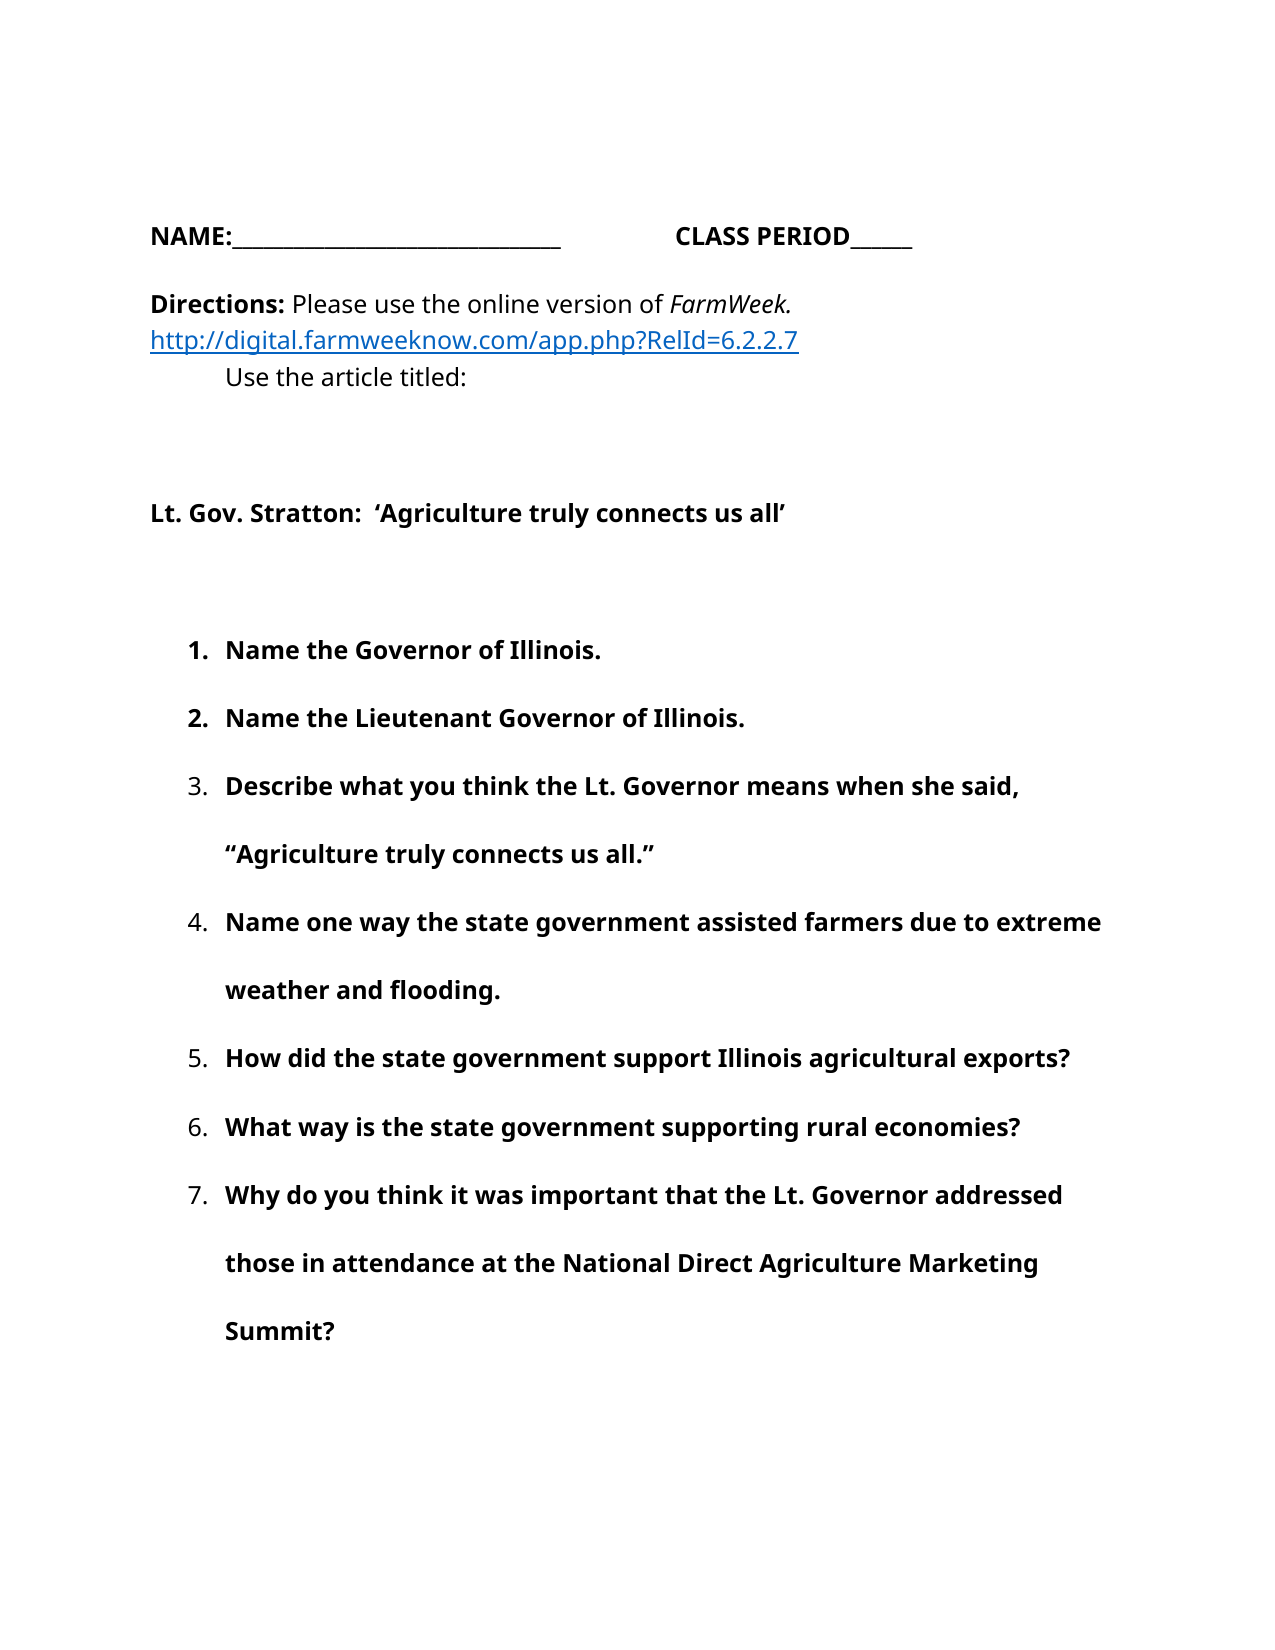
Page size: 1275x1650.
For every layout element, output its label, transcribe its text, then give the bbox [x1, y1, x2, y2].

text Lt. Gov. Stratton: ‘Agriculture truly connects us all’ [150, 496, 1125, 530]
list How did the state government support Illinois agricultural exports? [187, 1041, 1125, 1075]
list What way is the state government supporting rural economies? [187, 1109, 1125, 1143]
list Describe what you think the Lt. Governor means when she said, “Agriculture truly connects us all.” [187, 768, 1125, 871]
text NAME:________________________________ CLASS PERIOD______ [150, 218, 1125, 252]
list Use the article titled: [225, 360, 1125, 394]
list Why do you think it was important that the Lt. Governor addressed those in attendance at the National Direct Agriculture Marketing Summit? [187, 1177, 1125, 1348]
text Directions: Please use the online version of FarmWeek. http://digital.farmweeknow.com/app.php?RelId=6.2.2.7 [150, 286, 1125, 357]
list Name the Lieutenant Governor of Illinois. [187, 700, 1125, 734]
list Name one way the state government assisted farmers due to extreme weather and flooding. [187, 905, 1125, 1007]
list Name the Governor of Illinois. [187, 632, 1125, 666]
